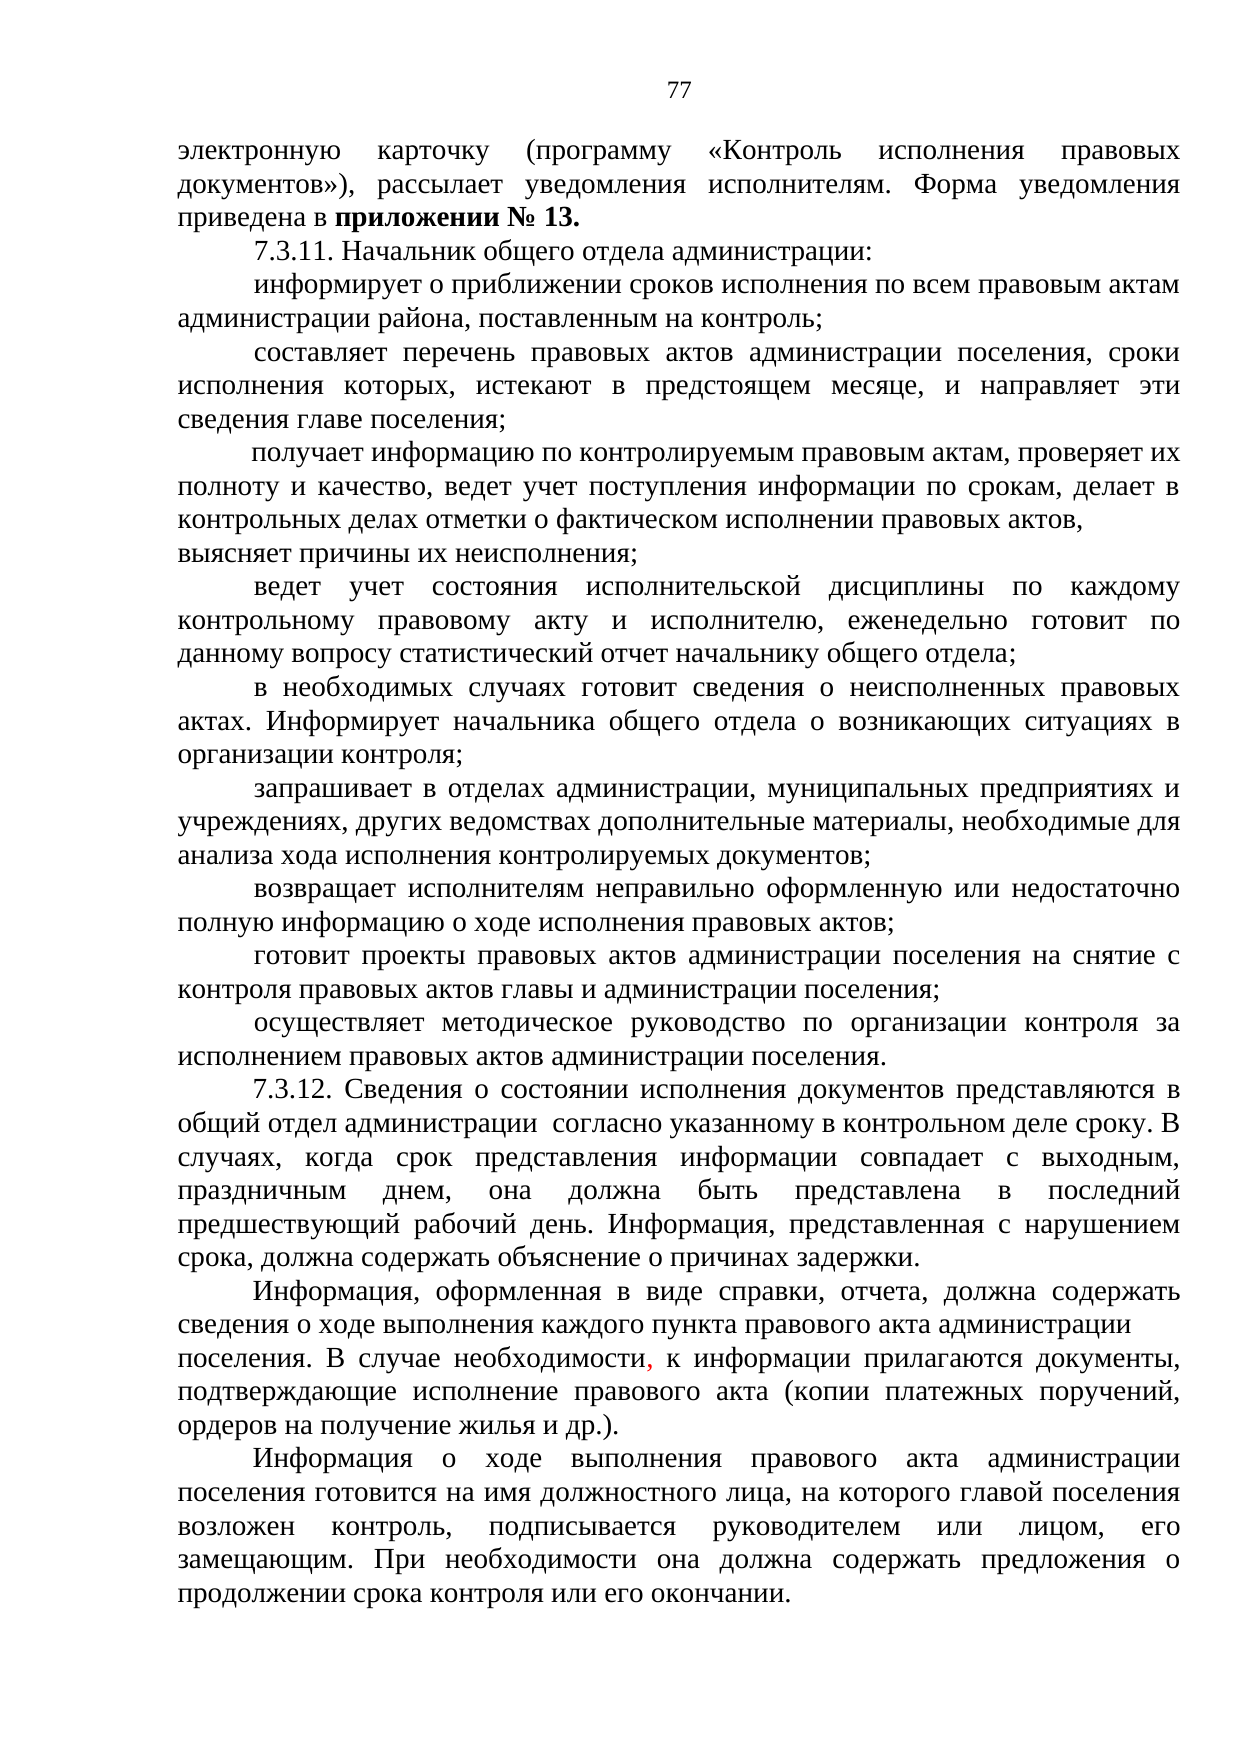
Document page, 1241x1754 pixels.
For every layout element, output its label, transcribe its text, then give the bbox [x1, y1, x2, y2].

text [177, 132, 1181, 233]
text получает информацию по контролируемым правовым актам, проверяет их полноту и качество, ведет учет поступления информации по срокам, делает в контрольных делах отметки о фактическом исполнении правовых актов, [177, 434, 1181, 535]
text 7.3.11. Начальник общего отдела администрации: [177, 233, 1181, 267]
text осуществляет методическое руководство по организации контроля за исполнением правовых актов администрации поселения. [177, 1004, 1181, 1072]
text возвращает исполнителям неправильно оформленную или недостаточно полную информацию о ходе исполнения правовых актов; [177, 870, 1181, 937]
text 7.3.12. Сведения о состоянии исполнения документов представляются в общий отдел администрации согласно указанному в контрольном деле сроку. В случаях, когда срок представления информации совпадает с выходным, праздничным днем, она должна быть представлена в последний предшествующий рабочий день. Информация, представленная с нарушением срока, должна содержать объяснение о причинах задержки. [177, 1072, 1181, 1273]
text Информация о ходе выполнения правового акта администрации поселения готовится на имя должностного лица, на которого главой поселения возложен контроль, подписывается руководителем или лицом, его замещающим. При необходимости она должна содержать предложения о продолжении срока контроля или его окончании. [177, 1441, 1181, 1608]
text запрашивает в отделах администрации, муниципальных предприятиях и учреждениях, других ведомствах дополнительные материалы, необходимые для анализа хода исполнения контролируемых документов; [177, 770, 1181, 870]
text Информация, оформленная в виде справки, отчета, должна содержать сведения о ходе выполнения каждого пункта правового акта администрации [177, 1273, 1181, 1340]
text выясняет причины их неисполнения; [177, 535, 1181, 568]
text готовит проекты правовых актов администрации поселения на снятие с контроля правовых актов главы и администрации поселения; [177, 937, 1181, 1004]
text поселения. В случае необходимости, к информации прилагаются документы, подтверждающие исполнение правового акта (копии платежных поручений, ордеров на получение жилья и др.). [177, 1340, 1181, 1441]
text ведет учет состояния исполнительской дисциплины по каждому контрольному правовому акту и исполнителю, еженедельно готовит по данному вопросу статистический отчет начальнику общего отдела; [177, 568, 1181, 669]
text составляет перечень правовых актов администрации поселения, сроки исполнения которых, истекают в предстоящем месяце, и направляет эти сведения главе поселения; [177, 334, 1181, 434]
text в необходимых случаях готовит сведения о неисполненных правовых актах. Информирует начальника общего отдела о возникающих ситуациях в организации контроля; [177, 669, 1181, 770]
text информирует о приближении сроков исполнения по всем правовым актам администрации района, поставленным на контроль; [177, 267, 1181, 334]
